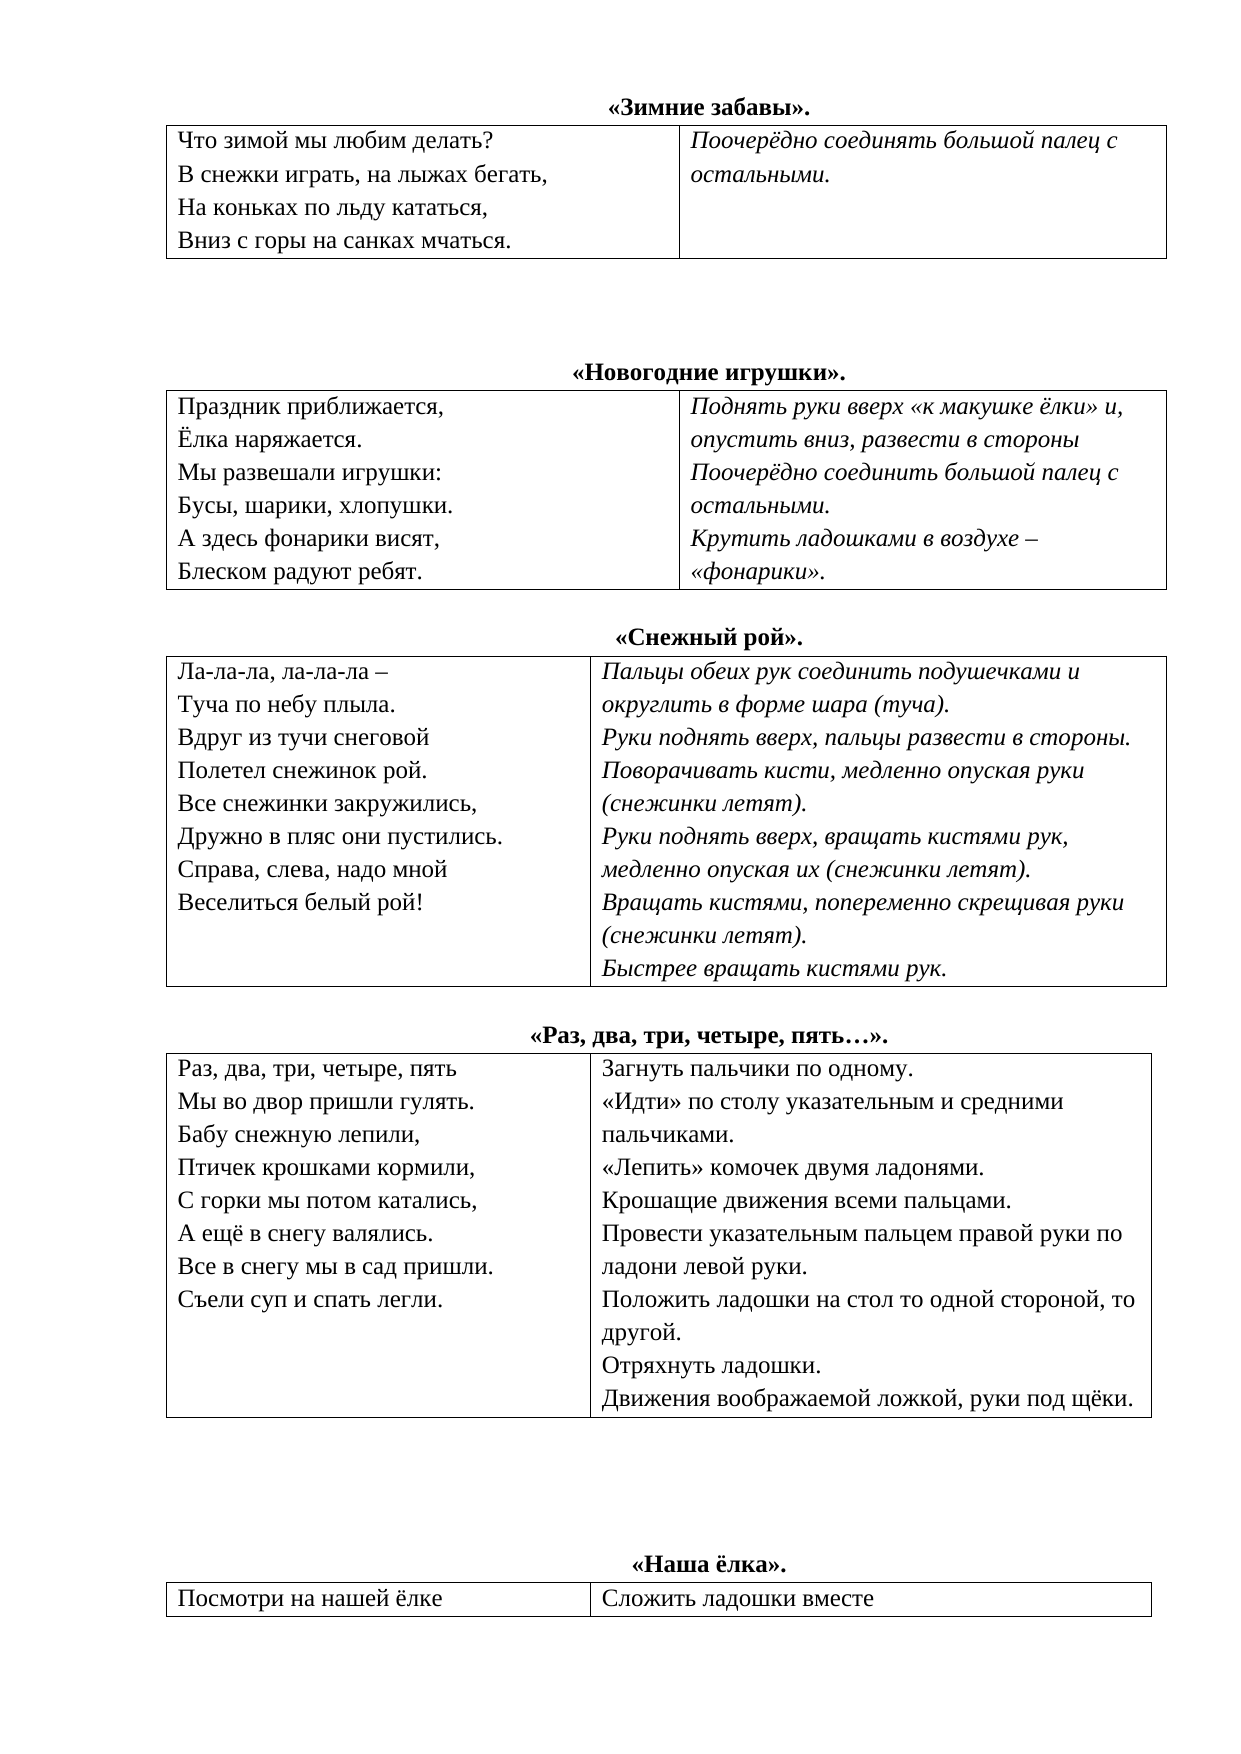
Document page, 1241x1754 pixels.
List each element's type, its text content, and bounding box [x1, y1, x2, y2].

table_header Поднять руки вверх «к макушке ёлки» и, опустить вниз, развести в стороны Поочерёдно соединить большой палец с остальными. Крутить ладошками в воздухе – «фонарики». [680, 391, 1166, 589]
table_header Праздник приближается, Ёлка наряжается. Мы развешали игрушки: Бусы, шарики, хлопушки. А здесь фонарики висят, Блеском радуют ребят. [167, 391, 679, 589]
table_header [167, 1583, 590, 1616]
table_header Загнуть пальчики по одному. «Идти» по столу указательным и средними пальчиками. «Лепить» комочек двумя ладонями. Крошащие движения всеми пальцами. Провести указательным пальцем правой руки по ладони левой руки. Положить ладошки на стол то одной стороной, то другой. Отряхнуть ладошки. Движения воображаемой ложкой, руки под щёки. [591, 1054, 1151, 1417]
text «Зимние забавы». [177, 92, 1167, 121]
table_header Что зимой мы любим делать? В снежки играть, на лыжах бегать, На коньках по льду кататься, Вниз с горы на санках мчаться. [167, 126, 679, 258]
text «Новогодние игрушки». [177, 357, 1167, 386]
table_header Пальцы обеих рук соединить подушечками и округлить в форме шара (туча). Руки поднять вверх, пальцы развести в стороны. Поворачивать кисти, медленно опуская руки (снежинки летят). Руки поднять вверх, вращать кистями рук, медленно опуская их (снежинки летят). Вращать кистями, попеременно скрещивая руки (снежинки летят). Быстрее вращать кистями рук. [591, 657, 1166, 986]
table_header Ла-ла-ла, ла-ла-ла – Туча по небу плыла. Вдруг из тучи снеговой Полетел снежинок рой. Все снежинки закружились, Дружно в пляс они пустились. Справа, слева, надо мной Веселиться белый рой! [167, 657, 590, 986]
table_header Раз, два, три, четыре, пять Мы во двор пришли гулять. Бабу снежную лепили, Птичек крошками кормили, С горки мы потом катались, А ещё в снегу валялись. Все в снегу мы в сад пришли. Съели суп и спать легли. [167, 1054, 590, 1417]
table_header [591, 1583, 1151, 1616]
text «Наша ёлка». [177, 1549, 1167, 1578]
table_header Поочерёдно соединять большой палец с остальными. [680, 126, 1166, 258]
text «Снежный рой». [177, 622, 1167, 651]
text «Раз, два, три, четыре, пять…». [177, 1020, 1167, 1048]
